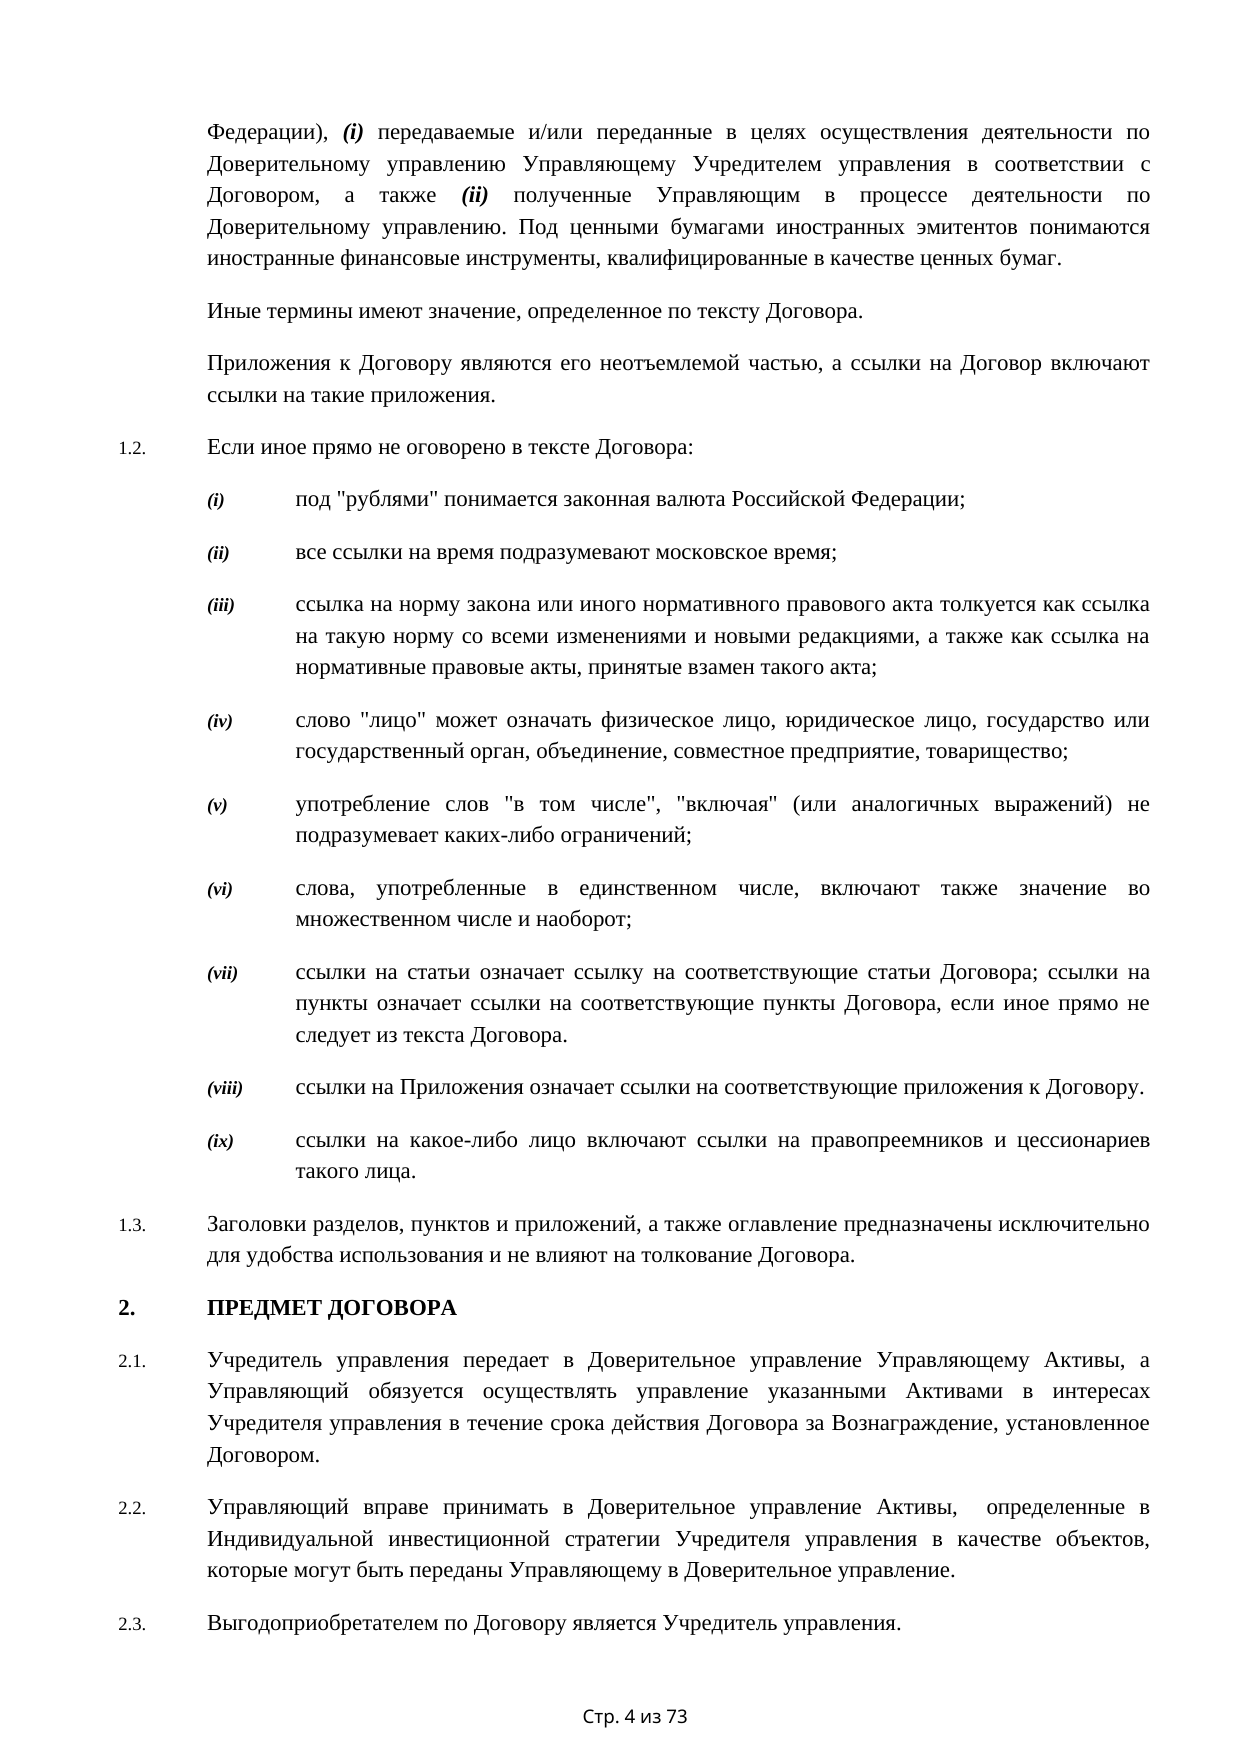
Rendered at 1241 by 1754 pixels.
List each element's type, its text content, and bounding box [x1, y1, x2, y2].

list Выгодоприобретателем по Договору является Учредитель управления. [118, 1608, 1152, 1635]
list ссылки на Приложения означает ссылки на соответствующие приложения к Договору. [207, 1073, 1152, 1099]
list ссылки на какое-либо лицо включают ссылки на правопреемников и цессионариев такого лица. [207, 1126, 1152, 1183]
list все ссылки на время подразумевают московское время; [207, 538, 1152, 564]
list слово "лицо" может означать физическое лицо, юридическое лицо, государство или государственный орган, объединение, совместное предприятие, товарищество; [207, 706, 1152, 764]
list под "рублями" понимается законная валюта Российской Федерации; [207, 486, 1152, 512]
list слова, употребленные в единственном числе, включают также значение во множественном числе и наоборот; [207, 874, 1152, 932]
list Учредитель управления передает в Доверительное управление Управляющему Активы, а Управляющий обязуется осуществлять управление указанными Активами в интересах Учредителя управления в течение срока действия Договора за Вознаграждение, установленное Договором. [118, 1346, 1152, 1467]
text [207, 118, 1152, 271]
text Приложения к Договору являются его неотъемлемой частью, а ссылки на Договор включают ссылки на такие приложения. [207, 349, 1152, 407]
list ПРЕДМЕТ ДОГОВОРА [118, 1293, 1152, 1320]
list употребление слов "в том числе", "включая" (или аналогичных выражений) не подразумевает каких-либо ограничений; [207, 790, 1152, 848]
list ссылка на норму закона или иного нормативного правового акта толкуется как ссылка на такую норму со всеми изменениями и новыми редакциями, а также как ссылка на нормативные правовые акты, принятые взамен такого акта; [207, 590, 1152, 680]
list Управляющий вправе принимать в Доверительное управление Активы, определенные в Индивидуальной инвестиционной стратегии Учредителя управления в качестве объектов, которые могут быть переданы Управляющему в Доверительное управление. [118, 1493, 1152, 1582]
list ссылки на статьи означает ссылку на соответствующие статьи Договора; ссылки на пункты означает ссылки на соответствующие пункты Договора, если иное прямо не следует из текста Договора. [207, 958, 1152, 1047]
text Иные термины имеют значение, определенное по тексту Договора. [207, 297, 1152, 323]
list Если иное прямо не оговорено в тексте Договора: [118, 433, 1152, 459]
list Заголовки разделов, пунктов и приложений, а также оглавление предназначены исключительно для удобства использования и не влияют на толкование Договора. [118, 1209, 1152, 1267]
